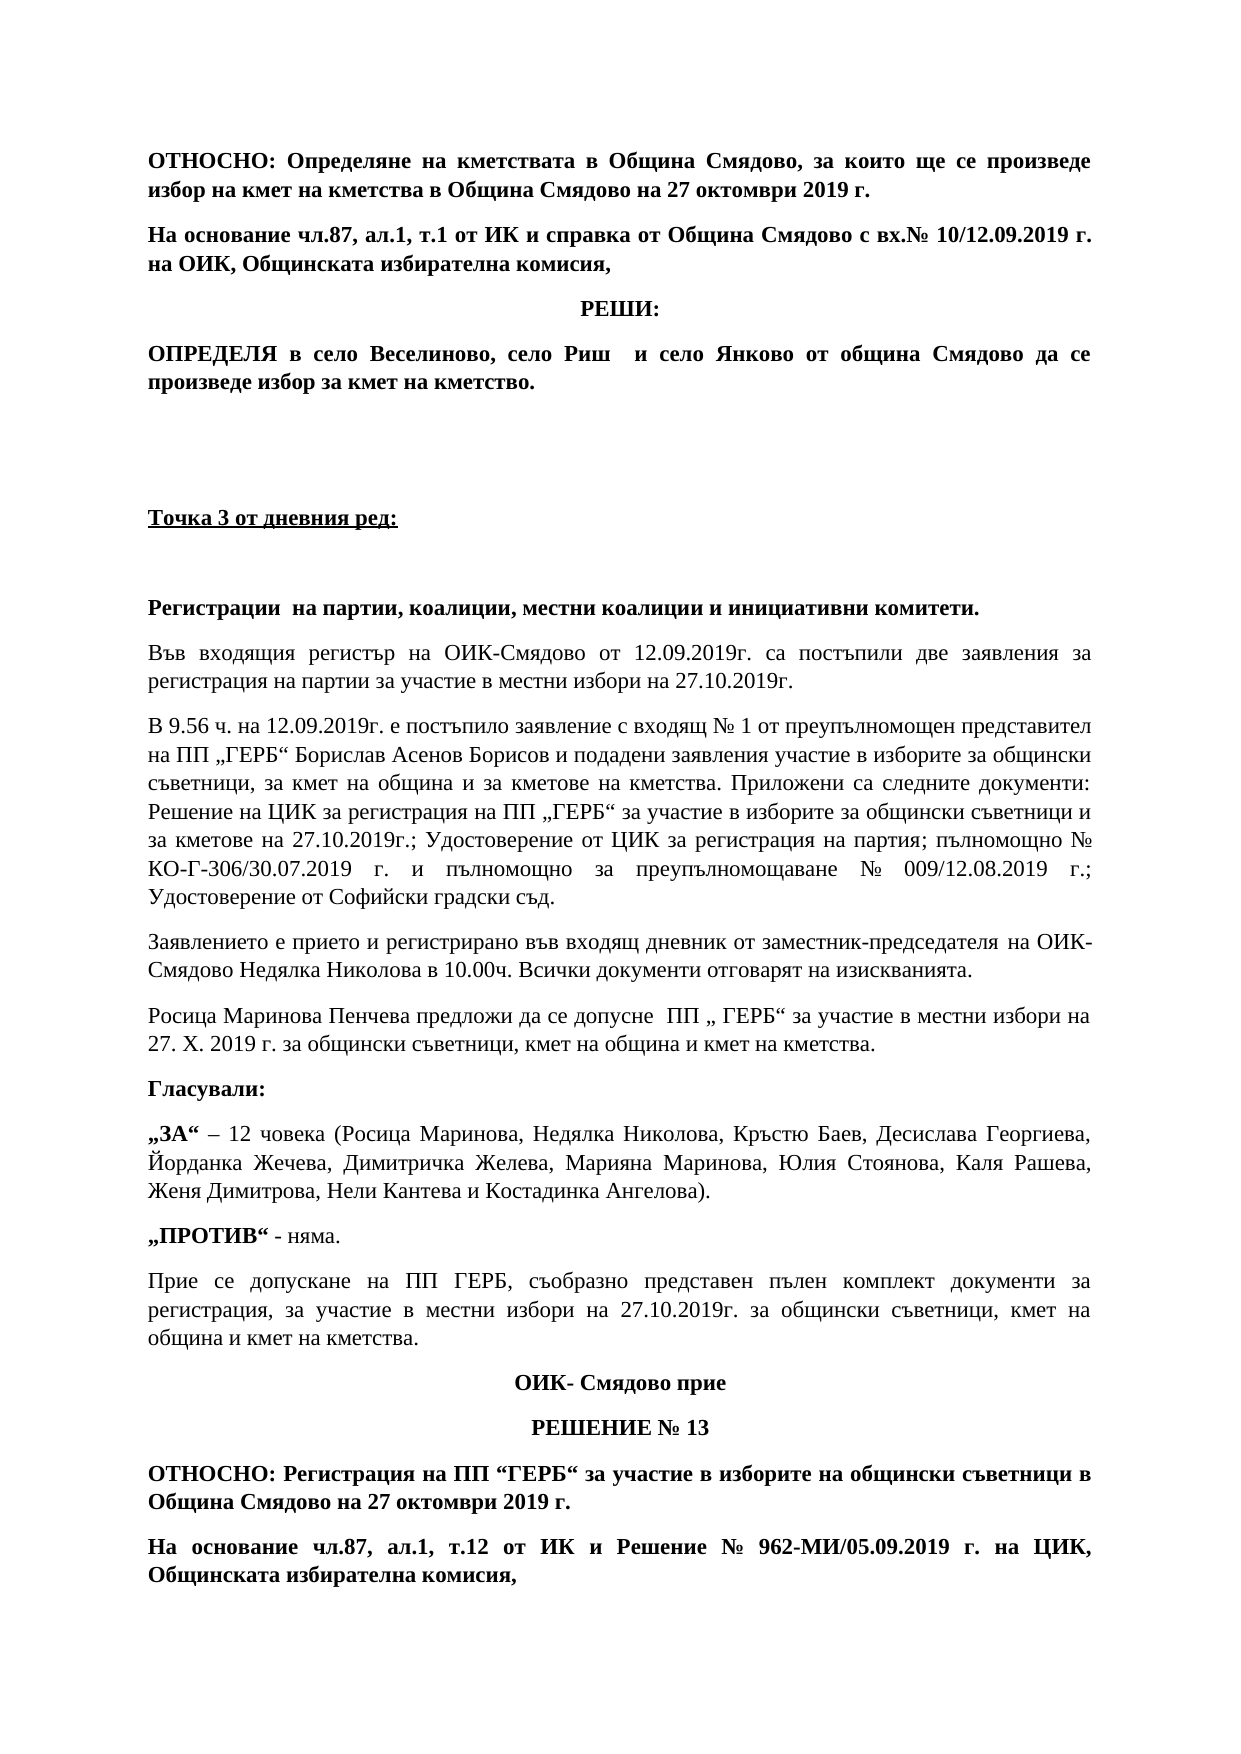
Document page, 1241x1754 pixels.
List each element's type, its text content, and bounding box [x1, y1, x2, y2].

text Росица Маринова Пенчева предложи да се допусне ПП „ ГЕРБ“ за участие в местни избори на 27. Х. 2019 г. за общински съветници, кмет на община и кмет на кметства. [148, 1002, 1093, 1056]
text Прие се допускане на ПП ГЕРБ, съобразно представен пълен комплект документи за регистрация, за участие в местни избори на 27.10.2019г. за общински съветници, кмет на община и кмет на кметства. [148, 1267, 1093, 1351]
text „ЗА“ – 12 човека (Росица Маринова, Недялка Николова, Кръстю Баев, Десислава Георгиева, Йорданка Жечева, Димитричка Желева, Марияна Маринова, Юлия Стоянова, Каля Рашева, Женя Димитрова, Нели Кантева и Костадинка Ангелова). [148, 1120, 1093, 1203]
text Във входящия регистър на ОИК-Смядово от 12.09.2019г. са постъпили две заявления за регистрация на партии за участие в местни избори на 27.10.2019г. [148, 639, 1093, 694]
text Регистрации на партии, коалиции, местни коалиции и инициативни комитети. [148, 594, 1093, 620]
text ОИК- Смядово прие [148, 1369, 1093, 1396]
text ОПРЕДЕЛЯ в село Веселиново, село Риш и село Янково от община Смядово да се произведе избор за кмет на кметство. [148, 340, 1093, 394]
text ОТНОСНО: Определяне на кметствата в Община Смядово, за които ще се произведе избор на кмет на кметства в Община Смядово на 27 октомври 2019 г. [148, 148, 1093, 202]
text Точка 3 от дневния ред: [148, 503, 1093, 530]
text ОТНОСНО: Регистрация на ПП “ГЕРБ“ за участие в изборите на общински съветници в Община Смядово на 27 октомври 2019 г. [148, 1459, 1093, 1514]
text В 9.56 ч. на 12.09.2019г. е постъпило заявление с входящ № 1 от преупълномощен представител на ПП „ГЕРБ“ Борислав Асенов Борисов и подадени заявления участие в изборите за общински съветници, за кмет на община и за кметове на кметства. Приложени са следните документи: Решение на ЦИК за регистрация на ПП „ГЕРБ“ за участие в изборите за общински съветници и за кметове на 27.10.2019г.; Удостоверение от ЦИК за регистрация на партия; пълномощно № КО-Г-306/30.07.2019 г. и пълномощно за преупълномощаване № 009/12.08.2019 г.; Удостоверение от Софийски градски съд. [148, 712, 1093, 909]
text Гласували: [148, 1075, 1093, 1102]
text Заявлението е прието и регистрирано във входящ дневник от заместник-председателя на ОИК- Смядово Недялка Николова в 10.00ч. Всички документи отговарят на изискванията. [148, 928, 1093, 983]
text На основание чл.87, ал.1, т.12 от ИК и Решение № 962-МИ/05.09.2019 г. на ЦИК, Общинската избирателна комисия, [148, 1533, 1093, 1588]
text На основание чл.87, ал.1, т.1 от ИК и справка от Община Смядово с вх.№ 10/12.09.2019 г. на ОИК, Общинската избирателна комисия, [148, 221, 1093, 276]
text „ПРОТИВ“ - няма. [148, 1222, 1093, 1249]
text РЕШЕНИЕ № 13 [148, 1414, 1093, 1441]
text РЕШИ: [148, 295, 1093, 321]
